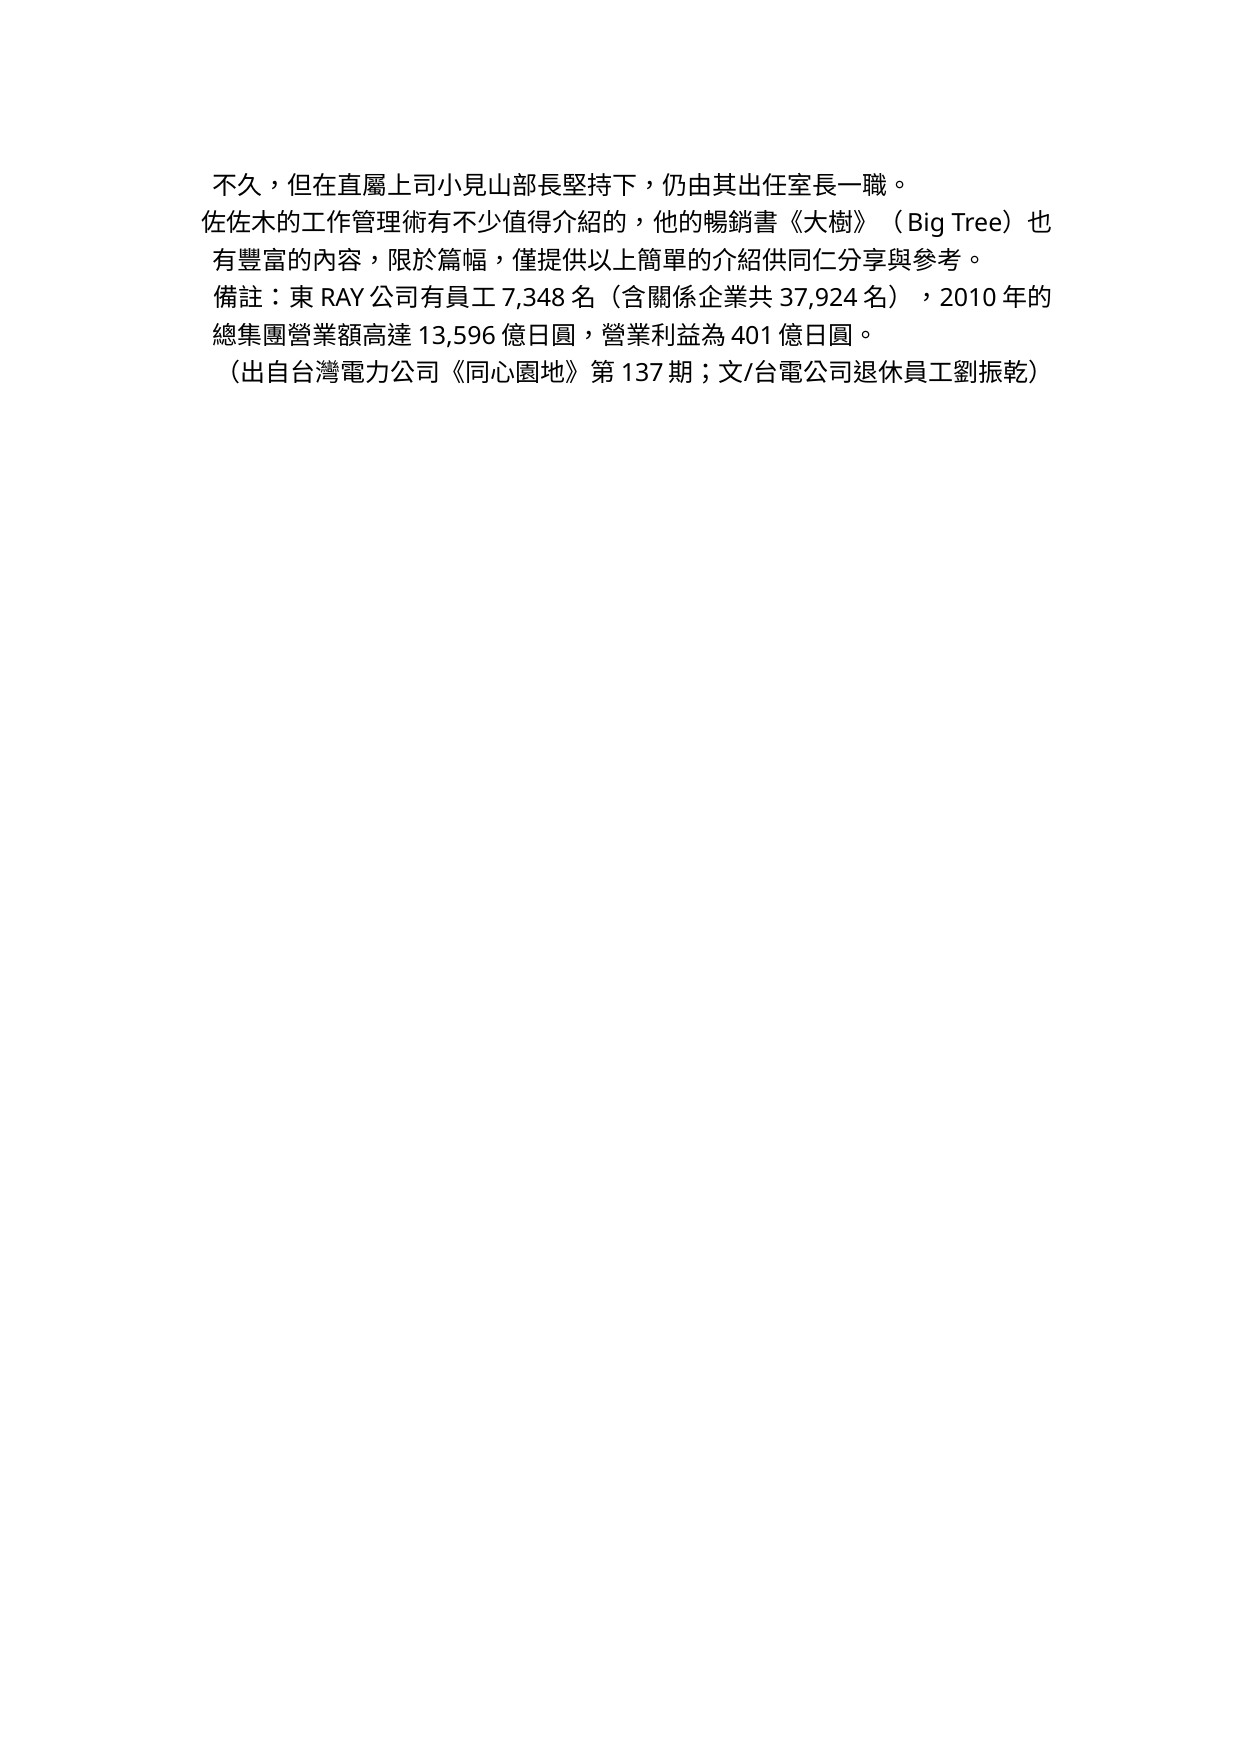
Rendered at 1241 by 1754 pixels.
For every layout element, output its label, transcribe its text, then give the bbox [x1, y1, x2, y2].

text （出自台灣電力公司《同心園地》第137期；文/台電公司退休員工劉振乾） [187, 352, 1053, 389]
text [187, 164, 1053, 202]
text 備註：東RAY公司有員工7,348名（含關係企業共37,924名），2010年的總集團營業額高達13,596億日圓，營業利益為401億日圓。 [187, 277, 1053, 352]
text 佐佐木的工作管理術有不少值得介紹的，他的暢銷書《大樹》（Big Tree）也有豐富的內容，限於篇幅，僅提供以上簡單的介紹供同仁分享與參考。 [187, 202, 1053, 277]
